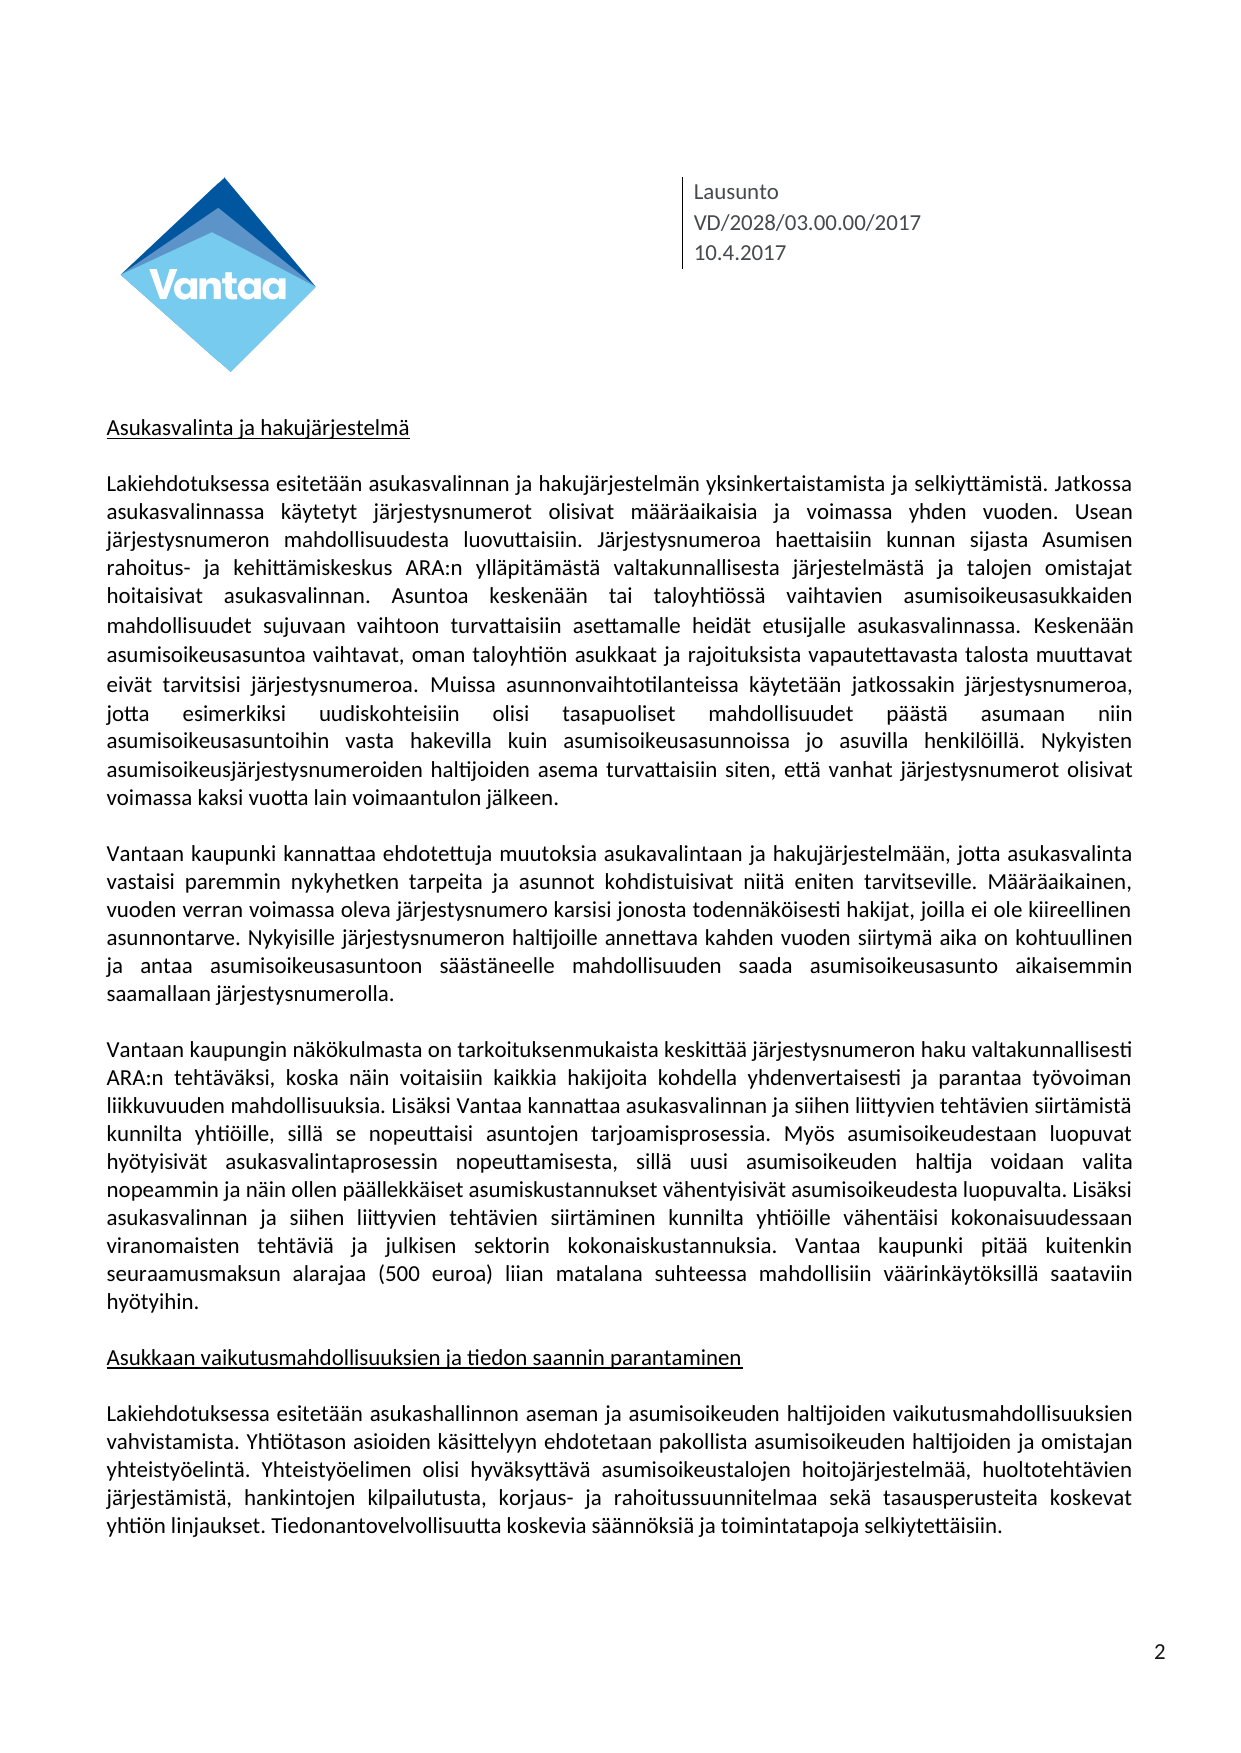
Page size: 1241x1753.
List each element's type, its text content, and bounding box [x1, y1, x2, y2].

text Lakiehdotuksessa esitetään asukasvalinnan ja hakujärjestelmän yksinkertaistamista ja selkiyttämistä. Jatkossa asukasvalinnassa käytetyt järjestysnumerot olisivat määräaikaisia ja voimassa yhden vuoden. Usean järjestysnumeron mahdollisuudesta luovuttaisiin. Järjestysnumeroa haettaisiin kunnan sijasta Asumisen rahoitus- ja kehittämiskeskus ARA:n ylläpitämästä valtakunnallisesta järjestelmästä ja talojen omistajat hoitaisivat asukasvalinnan. Asuntoa keskenään tai taloyhtiössä vaihtavien asumisoikeusasukkaiden mahdollisuudet sujuvaan vaihtoon turvattaisiin asettamalle heidät etusijalle asukasvalinnassa. Keskenään asumisoikeusasuntoa vaihtavat, oman taloyhtiön asukkaat ja rajoituksista vapautettavasta talosta muuttavat eivät tarvitsisi järjestysnumeroa. Muissa asunnonvaihtotilanteissa käytetään jatkossakin järjestysnumeroa, jotta esimerkiksi uudiskohteisiin olisi tasapuoliset mahdollisuudet päästä asumaan niin asumisoikeusasuntoihin vasta hakevilla kuin asumisoikeusasunnoissa jo asuvilla henkilöillä. Nykyisten asumisoikeusjärjestysnumeroiden haltijoiden asema turvattaisiin siten, että vanhat järjestysnumerot olisivat voimassa kaksi vuotta lain voimaantulon jälkeen. [106, 469, 1134, 811]
text Vantaan kaupunki kannattaa ehdotettuja muutoksia asukavalintaan ja hakujärjestelmään, jotta asukasvalinta vastaisi paremmin nykyhetken tarpeita ja asunnot kohdistuisivat niitä eniten tarvitseville. Määräaikainen, vuoden verran voimassa oleva järjestysnumero karsisi jonosta todennäköisesti hakijat, joilla ei ole kiireellinen asunnontarve. Nykyisille järjestysnumeron haltijoille annettava kahden vuoden siirtymä aika on kohtuullinen ja antaa asumisoikeusasuntoon säästäneelle mahdollisuuden saada asumisoikeusasunto aikaisemmin saamallaan järjestysnumerolla. [106, 839, 1134, 1007]
picture [120, 177, 316, 372]
text Lakiehdotuksessa esitetään asukashallinnon aseman ja asumisoikeuden haltijoiden vaikutusmahdollisuuksien vahvistamista. Yhtiötason asioiden käsittelyyn ehdotetaan pakollista asumisoikeuden haltijoiden ja omistajan yhteistyöelintä. Yhteistyöelimen olisi hyväksyttävä asumisoikeustalojen hoitojärjestelmää, huoltotehtävien järjestämistä, hankintojen kilpailutusta, korjaus- ja rahoitussuunnitelmaa sekä tasausperusteita koskevat yhtiön linjaukset. Tiedonantovelvollisuutta koskevia säännöksiä ja toimintatapoja selkiytettäisiin. [106, 1399, 1134, 1539]
text Asukasvalinta ja hakujärjestelmä [106, 413, 1134, 441]
text Vantaan kaupungin näkökulmasta on tarkoituksenmukaista keskittää järjestysnumeron haku valtakunnallisesti ARA:n tehtäväksi, koska näin voitaisiin kaikkia hakijoita kohdella yhdenvertaisesti ja parantaa työvoiman liikkuvuuden mahdollisuuksia. Lisäksi Vantaa kannattaa asukasvalinnan ja siihen liittyvien tehtävien siirtämistä kunnilta yhtiöille, sillä se nopeuttaisi asuntojen tarjoamisprosessia. Myös asumisoikeudestaan luopuvat hyötyisivät asukasvalintaprosessin nopeuttamisesta, sillä uusi asumisoikeuden haltija voidaan valita nopeammin ja näin ollen päällekkäiset asumiskustannukset vähentyisivät asumisoikeudesta luopuvalta. Lisäksi asukasvalinnan ja siihen liittyvien tehtävien siirtäminen kunnilta yhtiöille vähentäisi kokonaisuudessaan viranomaisten tehtäviä ja julkisen sektorin kokonaiskustannuksia. Vantaa kaupunki pitää kuitenkin seuraamusmaksun alarajaa (500 euroa) liian matalana suhteessa mahdollisiin väärinkäytöksillä saataviin hyötyihin. [106, 1035, 1134, 1315]
text Asukkaan vaikutusmahdollisuuksien ja tiedon saannin parantaminen [106, 1343, 1134, 1371]
